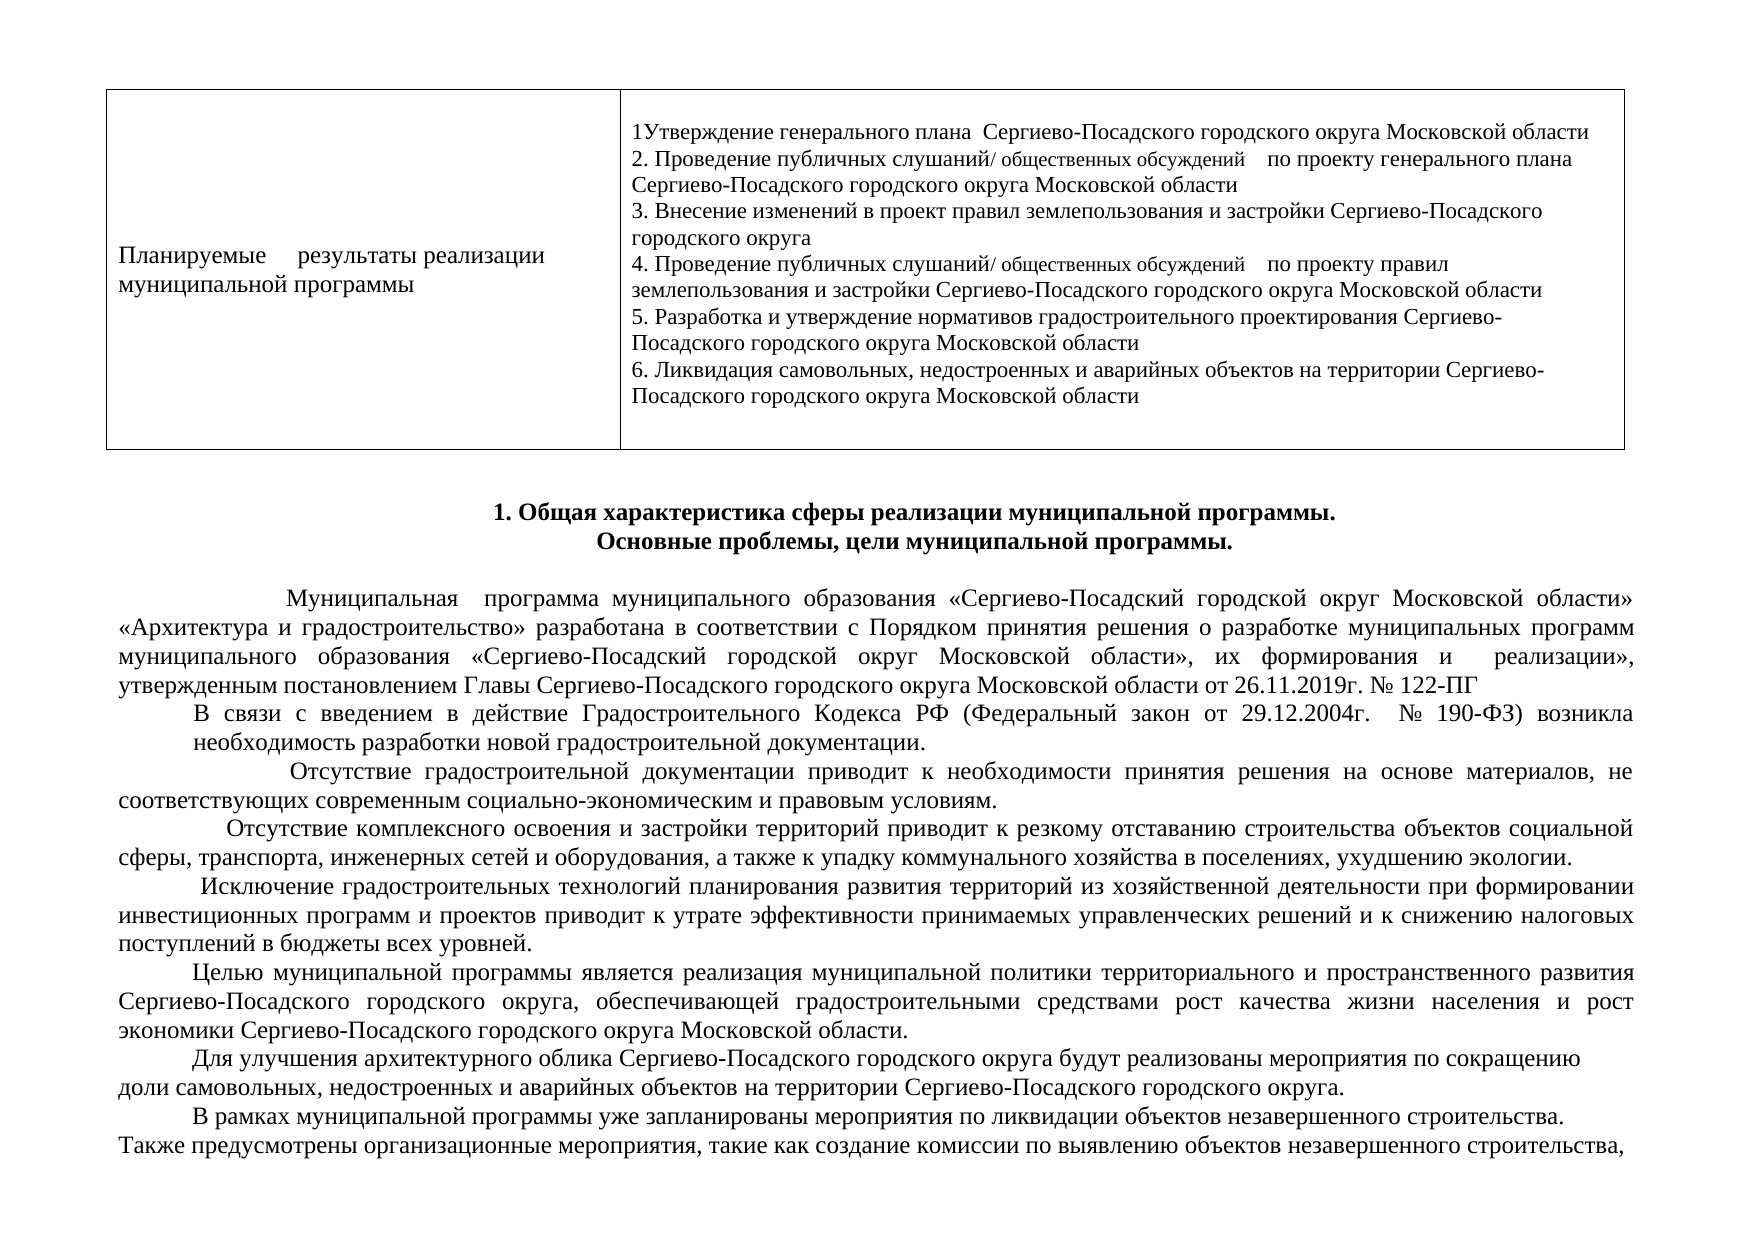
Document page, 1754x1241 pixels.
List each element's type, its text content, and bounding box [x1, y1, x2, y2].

table_cell Планируемые результаты реализации муниципальной программы [107, 90, 620, 448]
table_cell 1Утверждение генерального плана Сергиево-Посадского городского округа Московской области 2. Проведение публичных слушаний/ общественных обсуждений по проекту генерального плана Сергиево-Посадского городского округа Московской области 3. Внесение изменений в проект правил землепользования и застройки Сергиево-Посадского городского округа 4. Проведение публичных слушаний/ общественных обсуждений по проекту правил землепользования и застройки Сергиево-Посадского городского округа Московской области 5. Разработка и утверждение нормативов градостроительного проектирования Сергиево-Посадского городского округа Московской области 6. Ликвидация самовольных, недостроенных и аварийных объектов на территории Сергиево-Посадского городского округа Московской области [621, 90, 1624, 448]
text 1. Общая характеристика сферы реализации муниципальной программы. [193, 497, 1636, 526]
text Муниципальная программа муниципального образования «Сергиево-Посадский городской округ Московской области» «Архитектура и градостроительство» разработана в соответствии с Порядком принятия решения о разработке муниципальных программ муниципального образования «Сергиево-Посадский городской округ Московской области», их формирования и реализации», утвержденным постановлением Главы Сергиево-Посадского городского округа Московской области от 26.11.2019г. № 122-ПГ [118, 583, 1636, 698]
text Для улучшения архитектурного облика Сергиево-Посадского городского округа будут реализованы мероприятия по сокращению доли самовольных, недостроенных и аварийных объектов на территории Сергиево-Посадского городского округа. [118, 1043, 1636, 1101]
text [118, 1101, 1636, 1158]
text Отсутствие комплексного освоения и застройки территорий приводит к резкому отставанию строительства объектов социальной сферы, транспорта, инженерных сетей и оборудования, а также к упадку коммунального хозяйства в поселениях, ухудшению экологии. [118, 813, 1636, 871]
text Целью муниципальной программы является реализация муниципальной политики территориального и пространственного развития Сергиево-Посадского городского округа, обеспечивающей градостроительными средствами рост качества жизни населения и рост экономики Сергиево-Посадского городского округа Московской области. [118, 957, 1636, 1043]
text Отсутствие градостроительной документации приводит к необходимости принятия решения на основе материалов, не соответствующих современным социально-экономическим и правовым условиям. [118, 756, 1636, 813]
text Исключение градостроительных технологий планирования развития территорий из хозяйственной деятельности при формировании инвестиционных программ и проектов приводит к утрате эффективности принимаемых управленческих решений и к снижению налоговых поступлений в бюджеты всех уровней. [118, 871, 1636, 957]
text В связи с введением в действие Градостроительного Кодекса РФ (Федеральный закон от 29.12.2004г. № 190-ФЗ) возникла необходимость разработки новой градостроительной документации. [193, 698, 1636, 756]
text Основные проблемы, цели муниципальной программы. [193, 526, 1636, 555]
